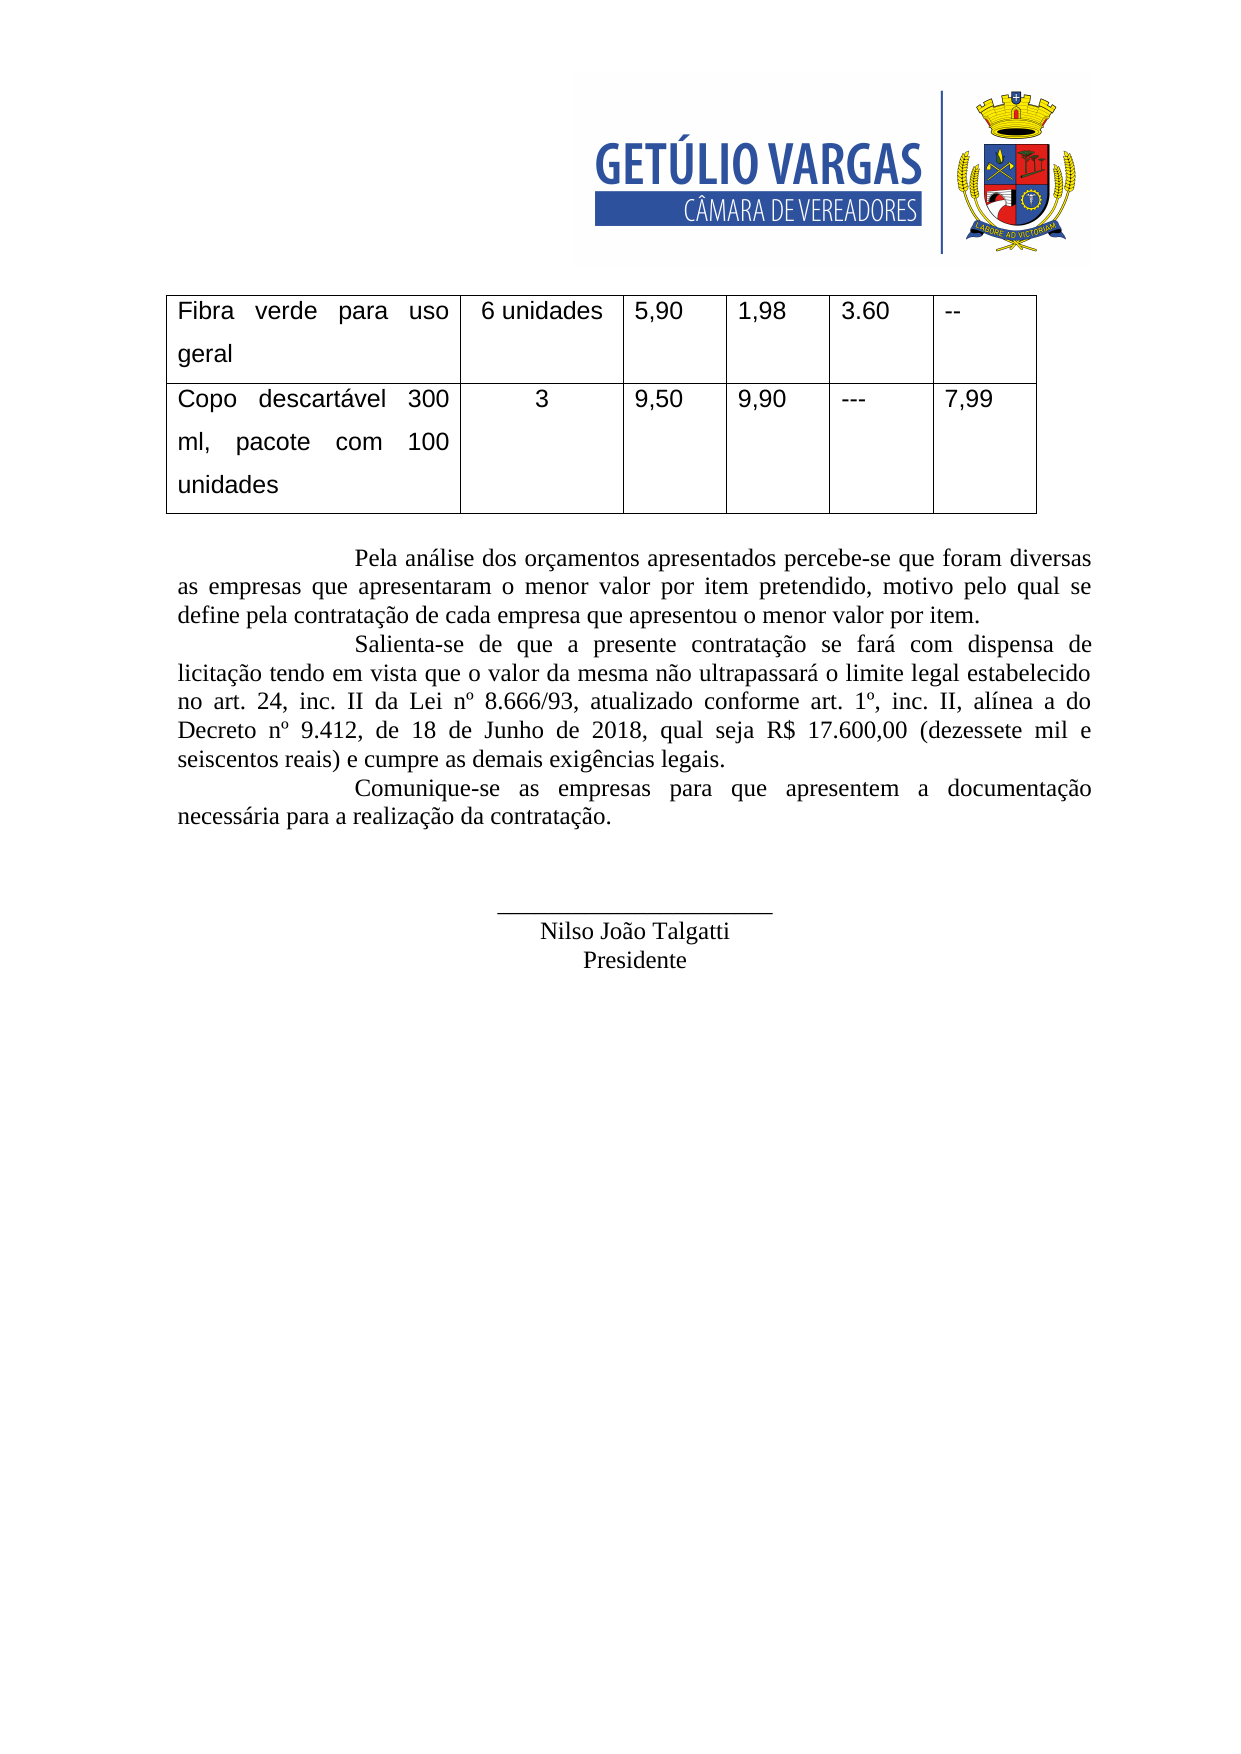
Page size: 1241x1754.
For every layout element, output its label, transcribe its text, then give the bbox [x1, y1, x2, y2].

table_cell Copo descartável 300 ml, pacote com 100 unidades [167, 384, 460, 513]
table_cell 9,90 [727, 384, 829, 513]
table_cell 9,50 [624, 384, 726, 513]
table_cell 3.60 [830, 296, 933, 382]
text Comunique-se as empresas para que apresentem a documentação necessária para a realização da contratação. [177, 773, 1092, 830]
picture [572, 73, 1093, 268]
text Nilso João Talgatti [177, 916, 1092, 945]
table_cell 7,99 [934, 384, 1036, 513]
table_cell --- [830, 384, 933, 513]
text ______________________ [177, 888, 1092, 916]
text Presidente [177, 945, 1092, 974]
table_cell Fibra verde para uso geral [167, 296, 460, 382]
table_cell 3 [461, 384, 623, 513]
table_cell -- [934, 296, 1036, 382]
table_cell 1,98 [727, 296, 829, 382]
text Salienta-se de que a presente contratação se fará com dispensa de licitação tendo em vista que o valor da mesma não ultrapassará o limite legal estabelecido no art. 24, inc. II da Lei nº 8.666/93, atualizado conforme art. 1º, inc. II, alínea a do Decreto nº 9.412, de 18 de Junho de 2018, qual seja R$ 17.600,00 (dezessete mil e seiscentos reais) e cumpre as demais exigências legais. [177, 629, 1092, 773]
table_cell 5,90 [624, 296, 726, 382]
text Pela análise dos orçamentos apresentados percebe-se que foram diversas as empresas que apresentaram o menor valor por item pretendido, motivo pelo qual se define pela contratação de cada empresa que apresentou o menor valor por item. [177, 543, 1092, 629]
table_cell 6 unidades [461, 296, 623, 382]
